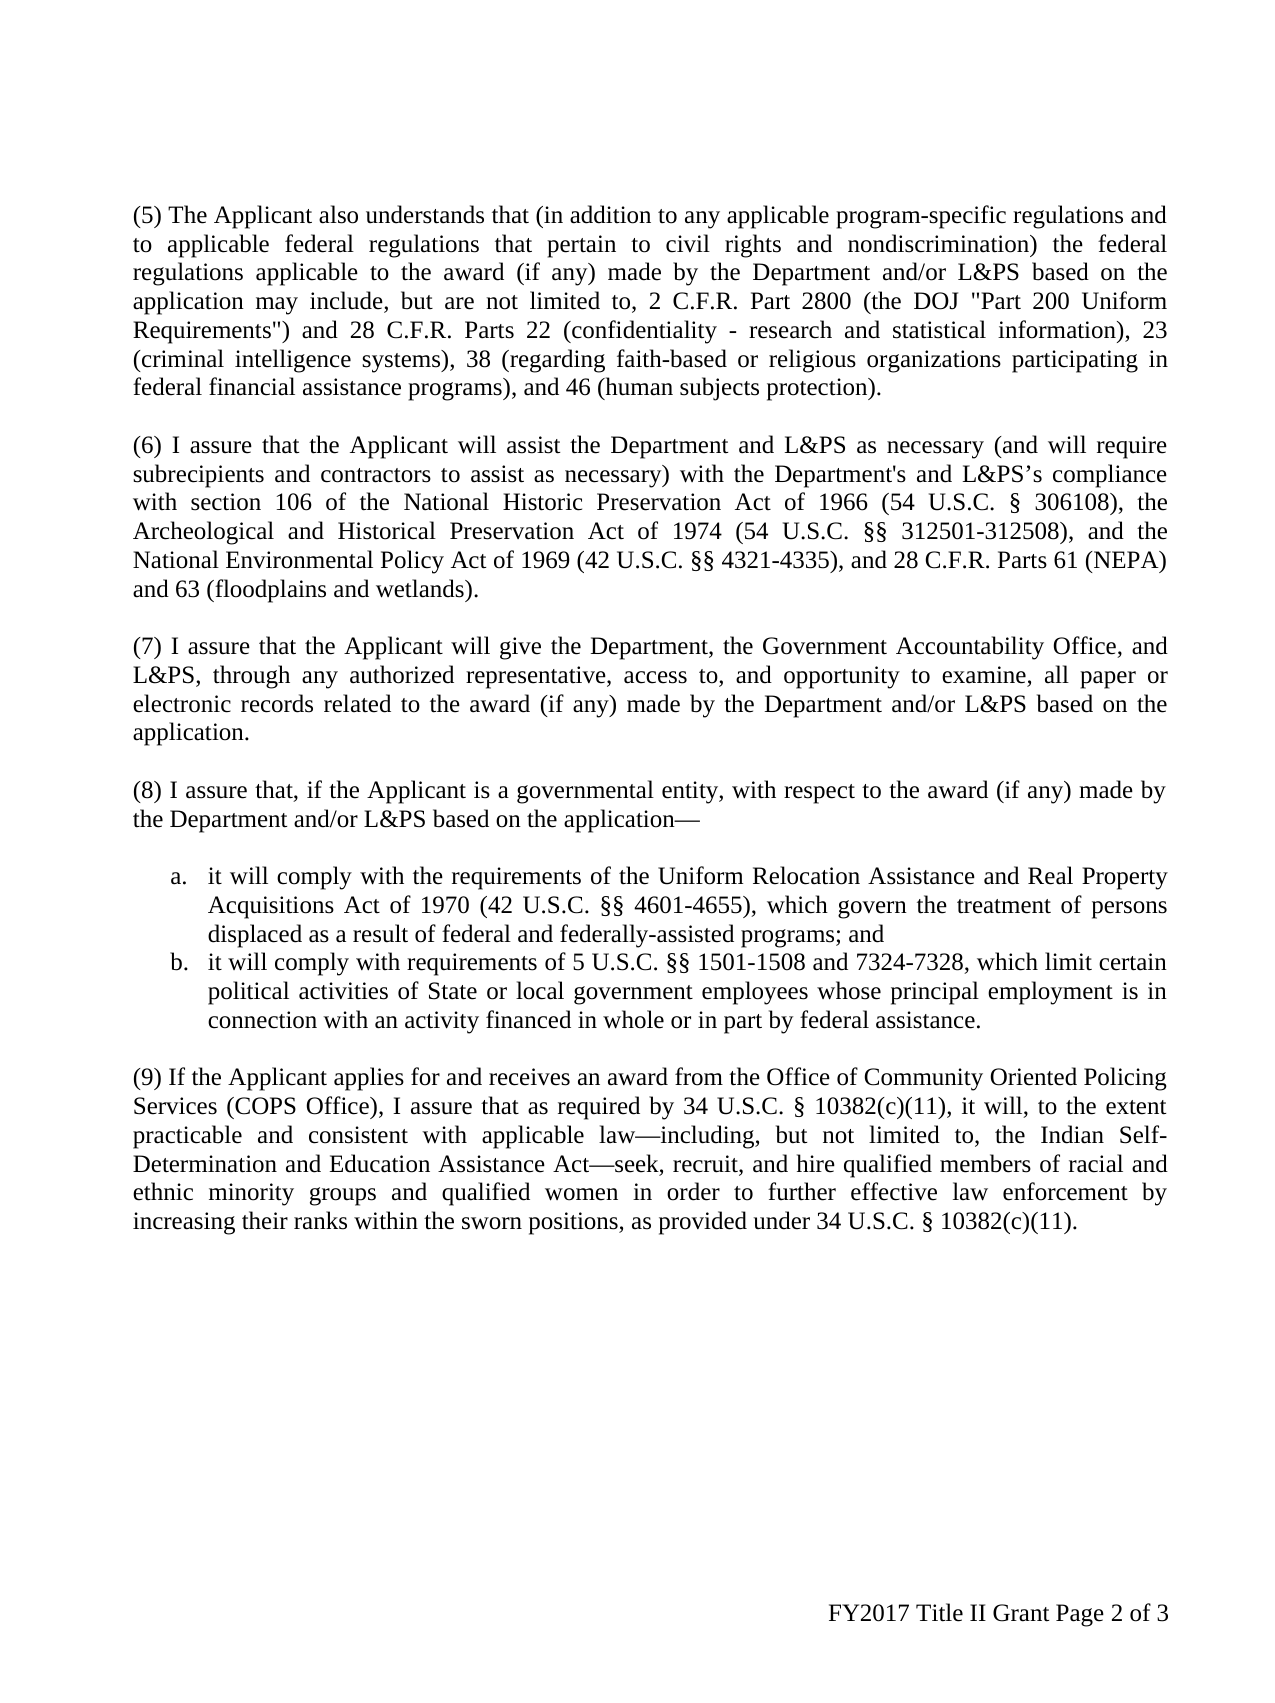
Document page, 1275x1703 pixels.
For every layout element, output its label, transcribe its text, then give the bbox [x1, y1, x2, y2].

text (9) If the Applicant applies for and receives an award from the Office of Community Oriented Policing Services (COPS Office), I assure that as required by 34 U.S.C. § 10382(c)(11), it will, to the extent practicable and consistent with applicable law—including, but not limited to, the Indian Self-Determination and Education Assistance Act—seek, recruit, and hire qualified members of racial and ethnic minority groups and qualified women in order to further effective law enforcement by increasing their ranks within the sworn positions, as provided under 34 U.S.C. § 10382(c)(11). [133, 1062, 1169, 1235]
text (6) I assure that the Applicant will assist the Department and L&PS as necessary (and will require subrecipients and contractors to assist as necessary) with the Department's and L&PS’s compliance with section 106 of the National Historic Preservation Act of 1966 (54 U.S.C. § 306108), the Archeological and Historical Preservation Act of 1974 (54 U.S.C. §§ 312501-312508), and the National Environmental Policy Act of 1969 (42 U.S.C. §§ 4321-4335), and 28 C.F.R. Parts 61 (NEPA) and 63 (floodplains and wetlands). [133, 430, 1169, 602]
list it will comply with the requirements of the Uniform Relocation Assistance and Real Property Acquisitions Act of 1970 (42 U.S.C. §§ 4601-4655), which govern the treatment of persons displaced as a result of federal and federally-assisted programs; and [170, 861, 1169, 947]
text (8) I assure that, if the Applicant is a governmental entity, with respect to the award (if any) made by the Department and/or L&PS based on the application— [133, 775, 1169, 832]
list it will comply with requirements of 5 U.S.C. §§ 1501-1508 and 7324-7328, which limit certain political activities of State or local government employees whose principal employment is in connection with an activity financed in whole or in part by federal assistance. [170, 947, 1169, 1034]
text (7) I assure that the Applicant will give the Department, the Government Accountability Office, and L&PS, through any authorized representative, access to, and opportunity to examine, all paper or electronic records related to the award (if any) made by the Department and/or L&PS based on the application. [133, 631, 1169, 746]
text (5) The Applicant also understands that (in addition to any applicable program-specific regulations and to applicable federal regulations that pertain to civil rights and nondiscrimination) the federal regulations applicable to the award (if any) made by the Department and/or L&PS based on the application may include, but are not limited to, 2 C.F.R. Part 2800 (the DOJ "Part 200 Uniform Requirements") and 28 C.F.R. Parts 22 (confidentiality - research and statistical information), 23 (criminal intelligence systems), 38 (regarding faith-based or religious organizations participating in federal financial assistance programs), and 46 (human subjects protection). [133, 200, 1169, 401]
